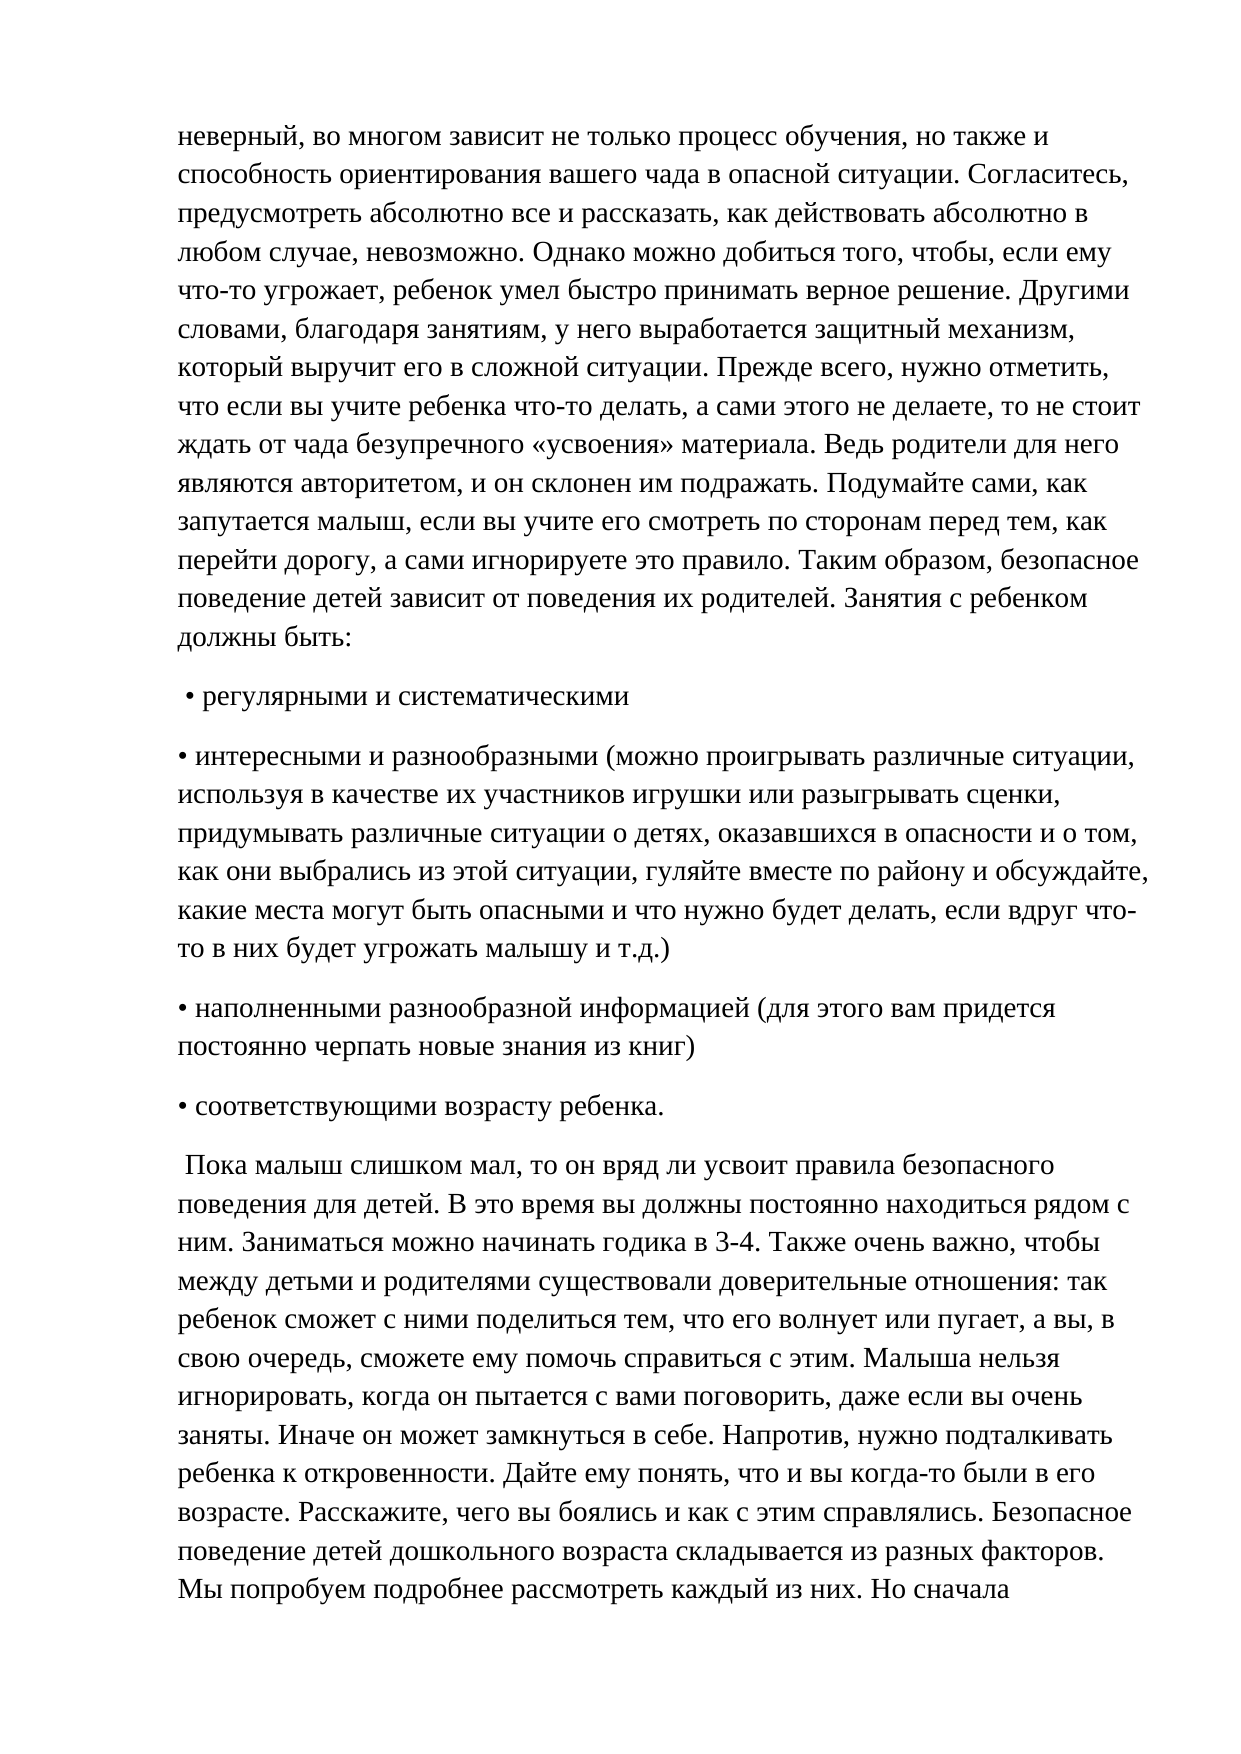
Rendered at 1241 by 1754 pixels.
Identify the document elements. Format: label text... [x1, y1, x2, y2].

text • регулярными и систематическими [177, 678, 1152, 712]
text • соответствующими возрасту ребенка. [177, 1088, 1152, 1121]
text • наполненными разнообразной информацией (для этого вам придется постоянно черпать новые знания из книг) [177, 990, 1152, 1062]
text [177, 1147, 1152, 1605]
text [177, 118, 1152, 653]
text • интересными и разнообразными (можно проигрывать различные ситуации, используя в качестве их участников игрушки или разыгрывать сценки, придумывать различные ситуации о детях, оказавшихся в опасности и о том, как они выбрались из этой ситуации, гуляйте вместе по району и обсуждайте, какие места могут быть опасными и что нужно будет делать, если вдруг что-то в них будет угрожать малышу и т.д.) [177, 738, 1152, 964]
